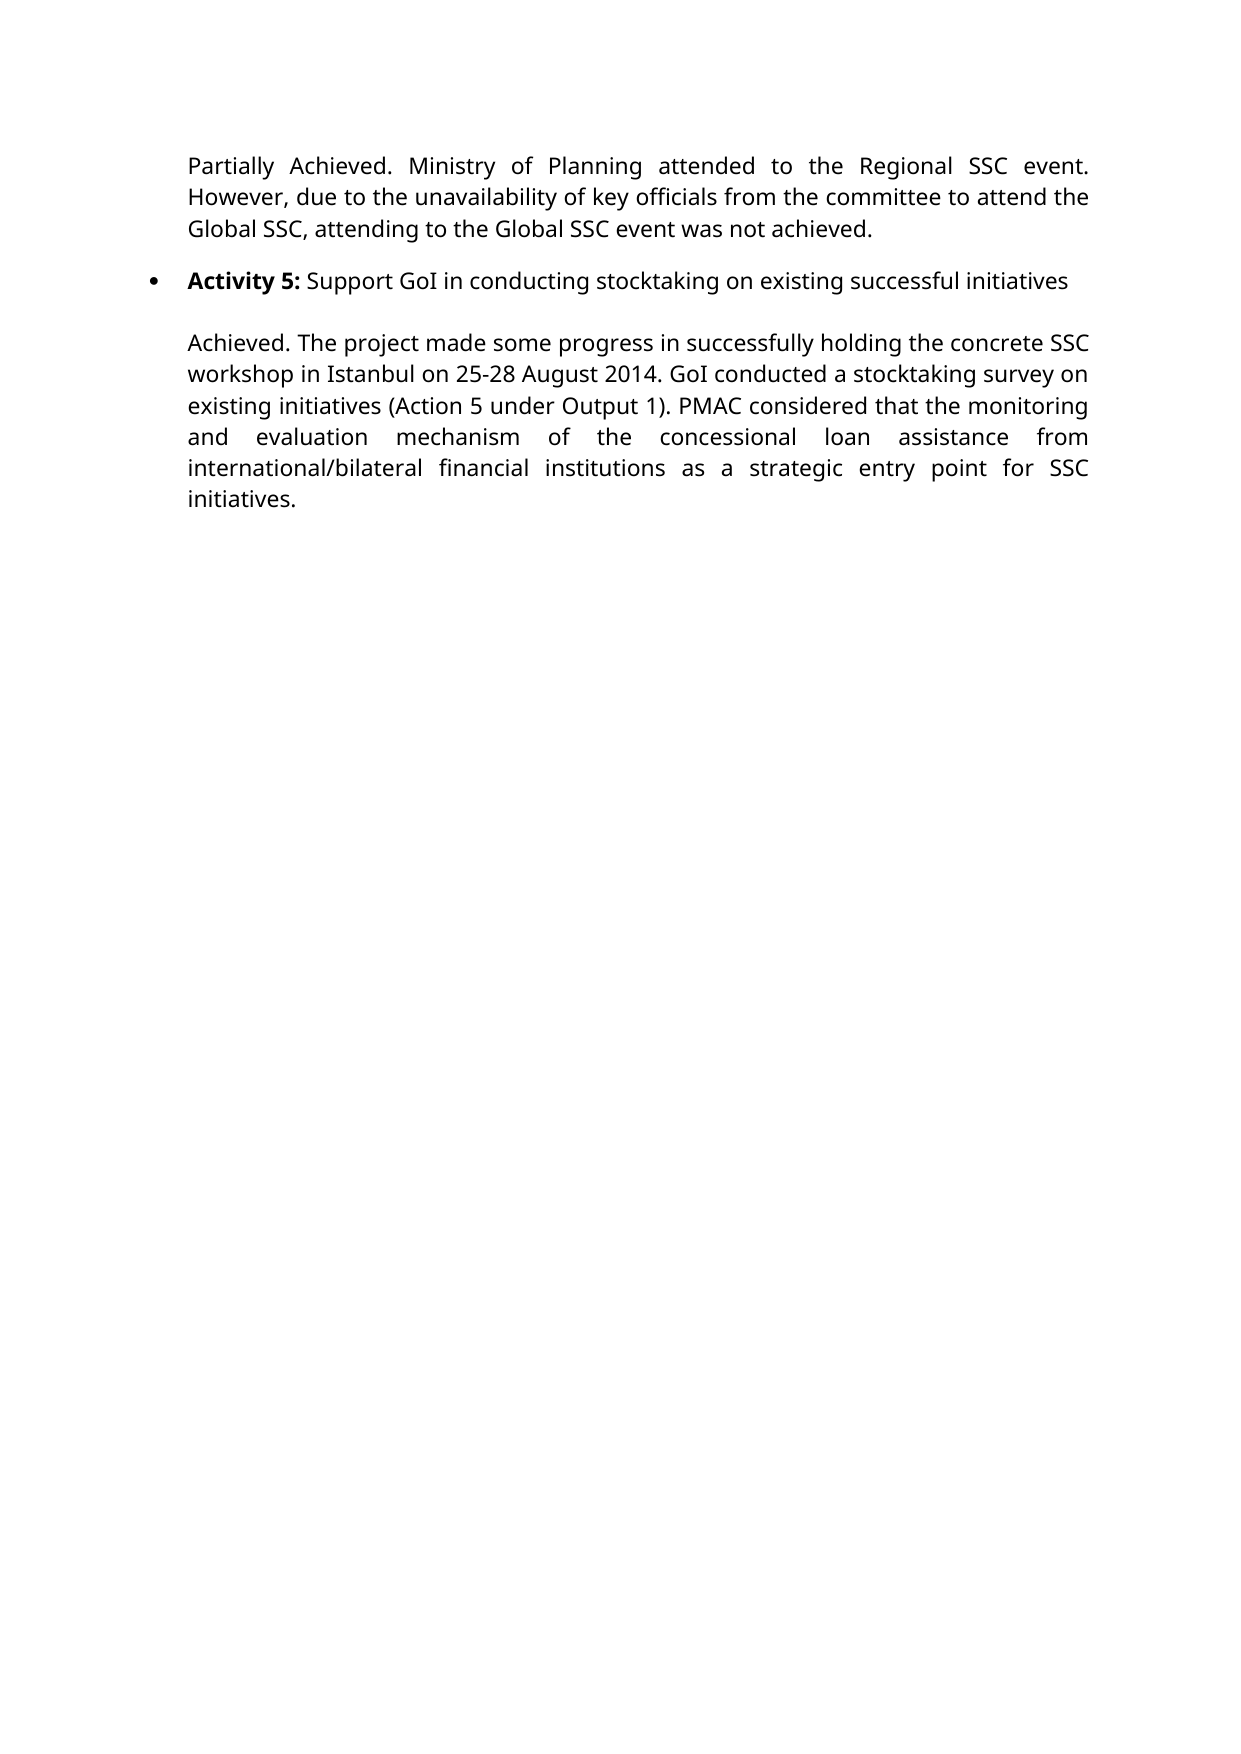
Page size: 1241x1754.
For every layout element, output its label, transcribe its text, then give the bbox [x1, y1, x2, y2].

list Activity 5: Support GoI in conducting stocktaking on existing successful initiatives [150, 264, 1090, 296]
text Partially Achieved. Ministry of Planning attended to the Regional SSC event. However, due to the unavailability of key officials from the committee to attend the Global SSC, attending to the Global SSC event was not achieved. [187, 150, 1090, 244]
text Achieved. The project made some progress in successfully holding the concrete SSC workshop in Istanbul on 25-28 August 2014. GoI conducted a stocktaking survey on existing initiatives (Action 5 under Output 1). PMAC considered that the monitoring and evaluation mechanism of the concessional loan assistance from international/bilateral financial institutions as a strategic entry point for SSC initiatives. [187, 327, 1090, 514]
